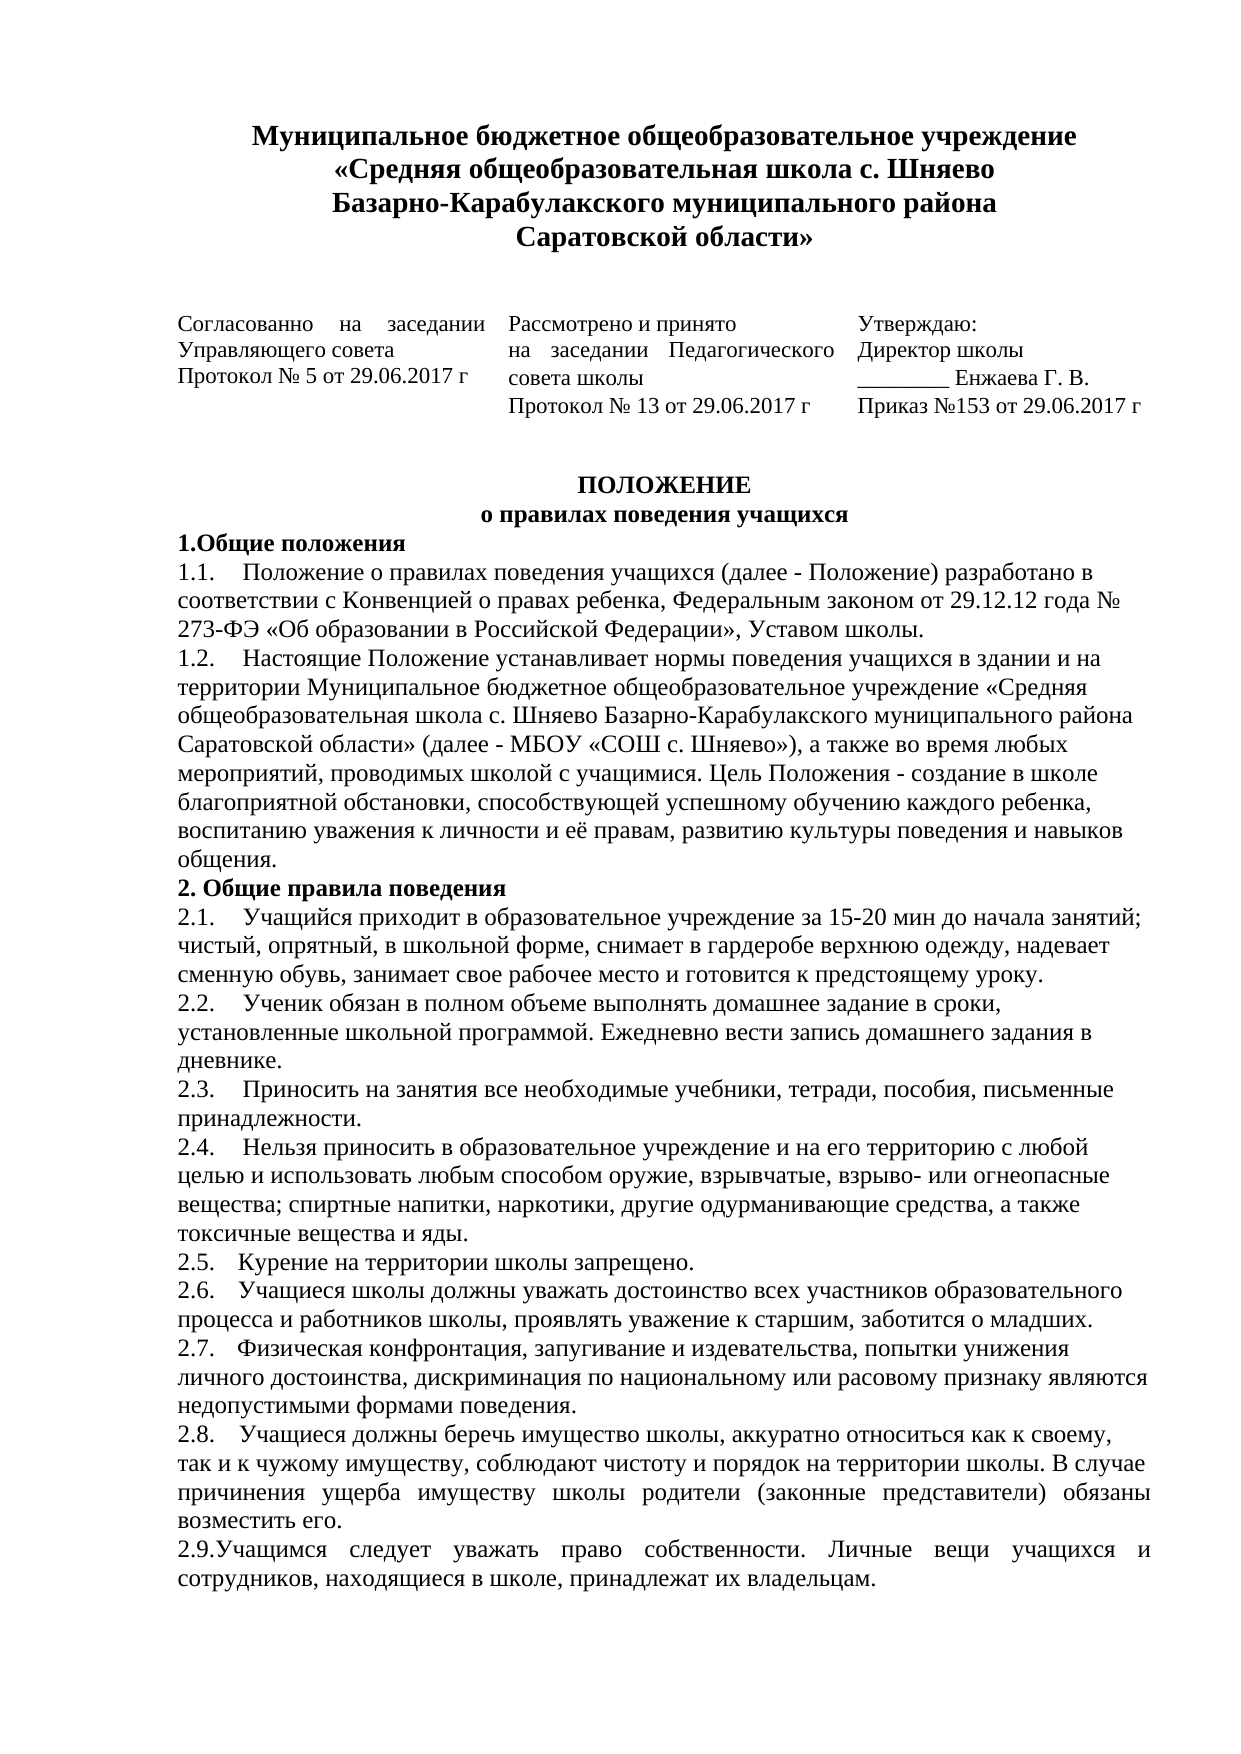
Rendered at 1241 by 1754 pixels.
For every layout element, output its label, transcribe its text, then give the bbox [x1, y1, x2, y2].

text 2.7. Физическая конфронтация, запугивание и издевательства, попытки унижения личного достоинства, дискриминация по национальному или расовому признаку являются недопустимыми формами поведения. [177, 1333, 1152, 1419]
table_header Согласованно на заседании Управляющего совета Протокол № 5 от 29.06.2017 г [166, 310, 497, 446]
text 2.9.Учащимся следует уважать право собственности. Личные вещи учащихся и сотрудников, находящиеся в школе, принадлежат их владельцам. [177, 1534, 1152, 1592]
text 2.8. Учащиеся должны беречь имущество школы, аккуратно относиться как к своему, так и к чужому имуществу, соблюдают чистоту и порядок на территории школы. В случае [177, 1419, 1152, 1477]
text 1.2. Настоящие Положение устанавливает нормы поведения учащихся в здании и на территории Муниципальное бюджетное общеобразовательное учреждение «Средняя общеобразовательная школа с. Шняево Базарно-Карабулакского муниципального района Саратовской области» (далее - МБОУ «СОШ с. Шняево»), а также во время любых мероприятий, проводимых школой с учащимися. Цель Положения - создание в школе благоприятной обстановки, способствующей успешному обучению каждого ребенка, воспитанию уважения к личности и её правам, развитию культуры поведения и навыков общения. [177, 643, 1152, 873]
text ПОЛОЖЕНИЕ [177, 470, 1152, 499]
text Саратовской области» [177, 219, 1152, 252]
text причинения ущерба имуществу школы родители (законные представители) обязаны возместить его. [177, 1477, 1152, 1534]
text 1.1. Положение о правилах поведения учащихся (далее - Положение) разработано в соответствии с Конвенцией о правах ребенка, Федеральным законом от 29.12.12 года № 273-ФЭ «Об образовании в Российской Федерации», Уставом школы. [177, 557, 1152, 643]
text 1.Общие положения [177, 528, 1152, 557]
text 2.4. Нельзя приносить в образовательное учреждение и на его территорию с любой целью и использовать любым способом оружие, взрывчатые, взрыво- или огнеопасные вещества; спиртные напитки, наркотики, другие одурманивающие средства, а также токсичные вещества и яды. [177, 1132, 1152, 1247]
table_header Утверждаю: Директор школы ________ Енжаева Г. В. Приказ №153 от 29.06.2017 г [846, 310, 1163, 446]
text Базарно-Карабулакского муниципального района [177, 185, 1152, 219]
table_header Рассмотрено и принято на заседании Педагогического совета школы Протокол № 13 от 29.06.2017 г [497, 310, 846, 446]
text «Средняя общеобразовательная школа с. Шняево [177, 152, 1152, 185]
text 2.6. Учащиеся школы должны уважать достоинство всех участников образовательного процесса и работников школы, проявлять уважение к старшим, заботится о младших. [177, 1275, 1152, 1333]
text 2.2. Ученик обязан в полном объеме выполнять домашнее задание в сроки, установленные школьной программой. Ежедневно вести запись домашнего задания в дневнике. [177, 988, 1152, 1074]
text о правилах поведения учащихся [177, 499, 1152, 528]
text 2.5. Курение на территории школы запрещено. [177, 1247, 1152, 1275]
text Муниципальное бюджетное общеобразовательное учреждение [177, 118, 1152, 152]
text 2.1. Учащийся приходит в образовательное учреждение за 15-20 мин до начала занятий; чистый, опрятный, в школьной форме, снимает в гардеробе верхнюю одежду, надевает сменную обувь, занимает свое рабочее место и готовится к предстоящему уроку. [177, 902, 1152, 988]
text 2.3. Приносить на занятия все необходимые учебники, тетради, пособия, письменные принадлежности. [177, 1074, 1152, 1132]
text 2. Общие правила поведения [177, 873, 1152, 902]
